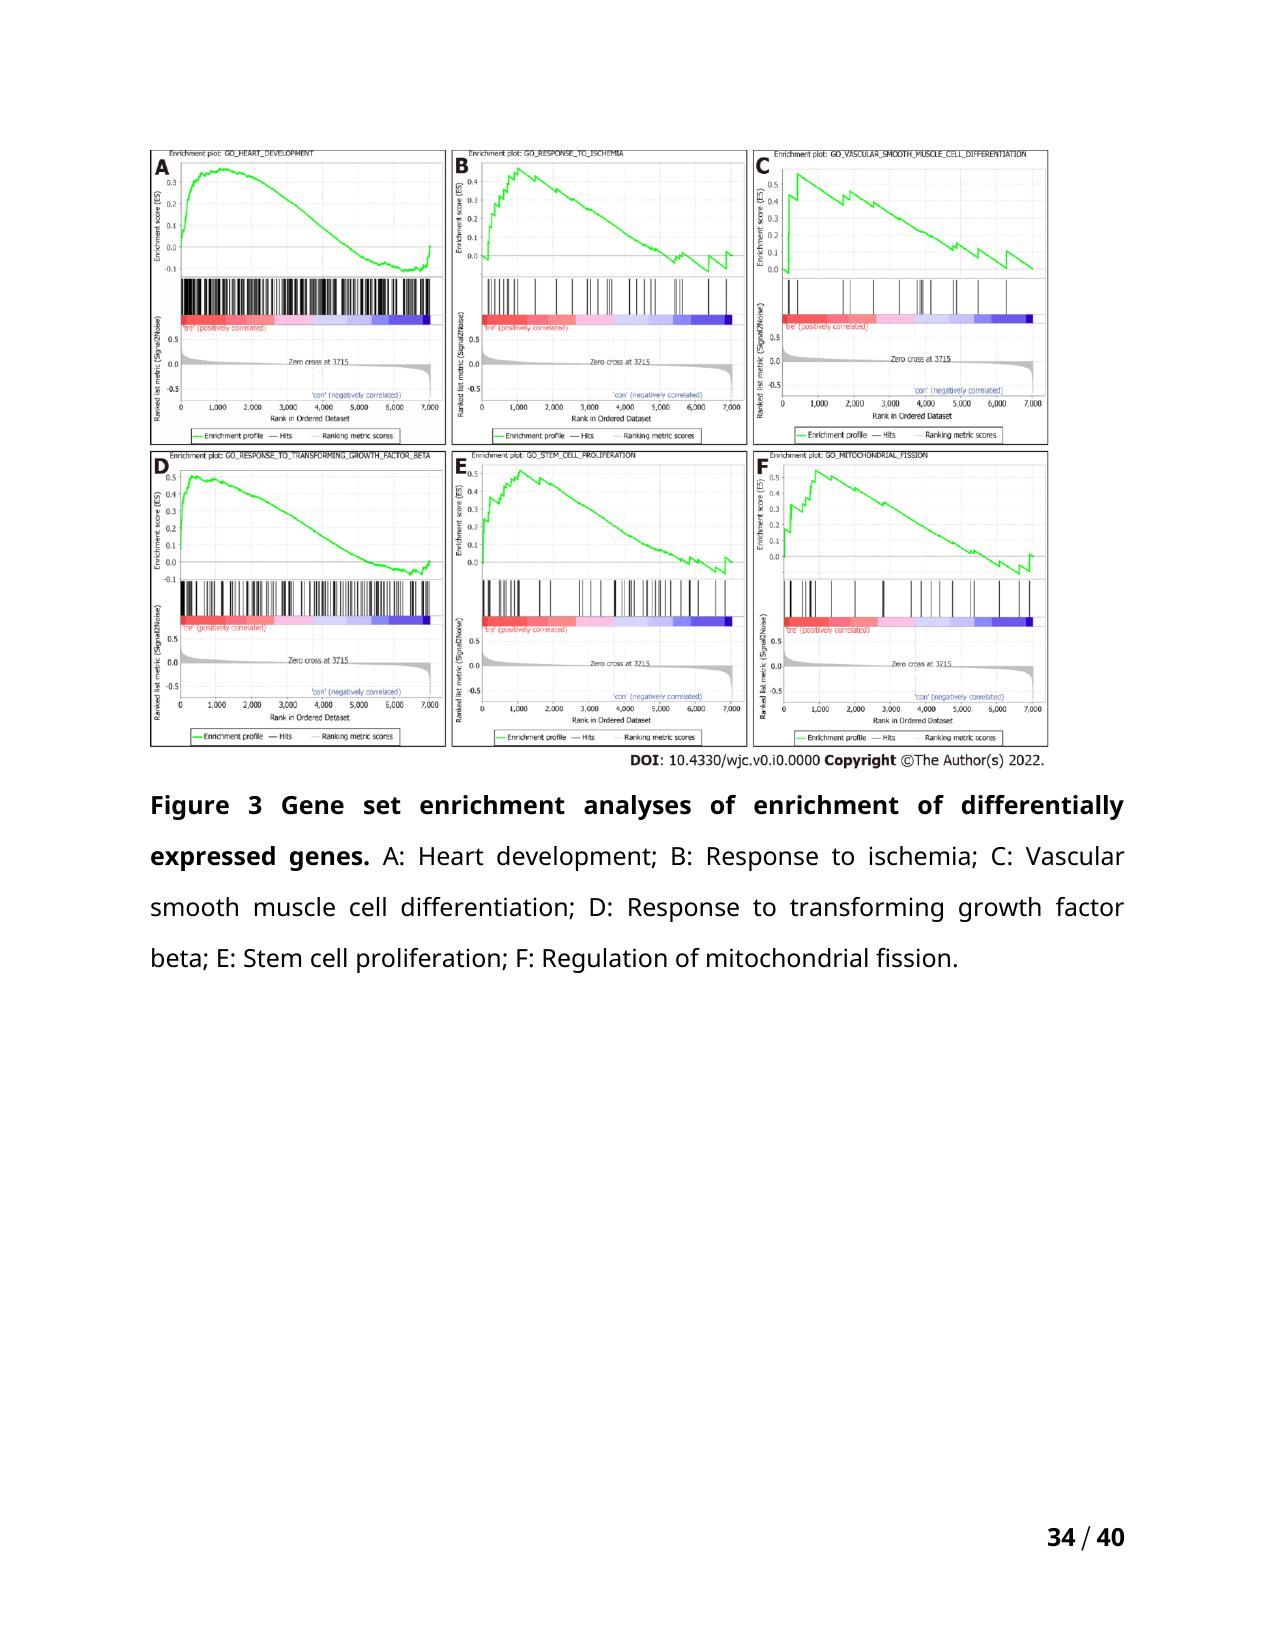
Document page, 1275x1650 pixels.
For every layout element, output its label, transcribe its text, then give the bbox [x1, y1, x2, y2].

picture [150, 150, 1052, 773]
text Figure 3 Gene set enrichment analyses of enrichment of differentially expressed genes. A: heart development; B: response to ischemia; C: vascular smooth muscle cell differentiation; D: response to transforming growth factor beta; E: stem cell proliferation; F: regulation of mitochondrial fission. [150, 787, 1125, 974]
